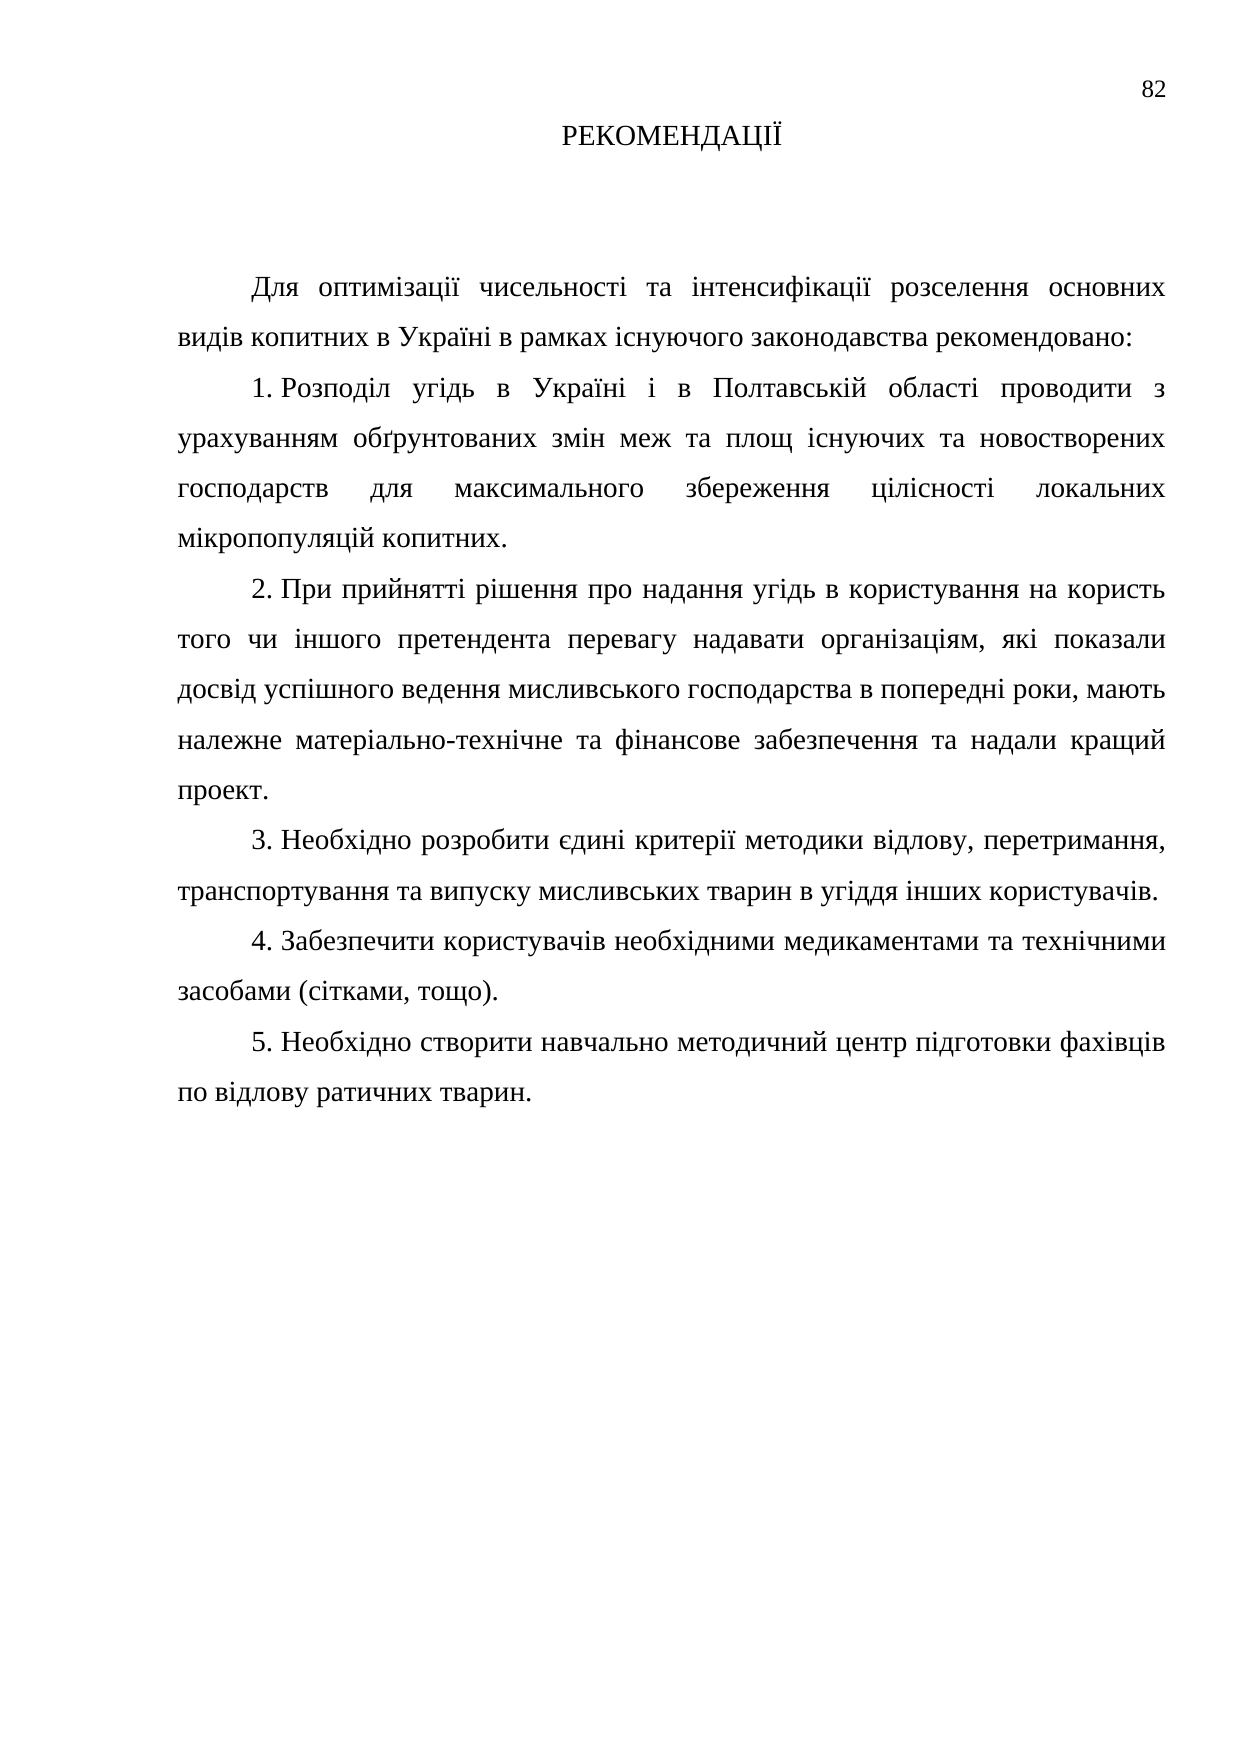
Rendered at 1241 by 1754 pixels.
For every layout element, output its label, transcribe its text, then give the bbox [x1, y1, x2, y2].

text РЕКОМЕНДАЦІЇ [177, 118, 1167, 152]
list При прийнятті рішення про надання угідь в користування на користь того чи іншого претендента перевагу надавати організаціям, які показали досвід успішного ведення мисливського господарства в попередні роки, мають належне матеріально-технічне та фінансове забезпечення та надали кращий проект. [177, 571, 1167, 806]
list Забезпечити користувачів необхідними медикаментами та технічними засобами (сітками, тощо). [177, 923, 1167, 1007]
list Необхідно розробити єдині критерії методики відлову, перетримання, транспортування та випуску мисливських тварин в угіддя інших користувачів. [177, 822, 1167, 906]
text Для оптимізації чисельності та інтенсифікації розселення основних видів копитних в Україні в рамках існуючого законодавства рекомендовано: [177, 269, 1167, 353]
list Необхідно створити навчально методичний центр підготовки фахівців по відлову ратичних тварин. [177, 1024, 1167, 1108]
list Розподіл угідь в Україні і в Полтавській області проводити з урахуванням обґрунтованих змін меж та площ існуючих та новостворених господарств для максимального збереження цілісності локальних мікропопуляцій копитних. [177, 370, 1167, 554]
